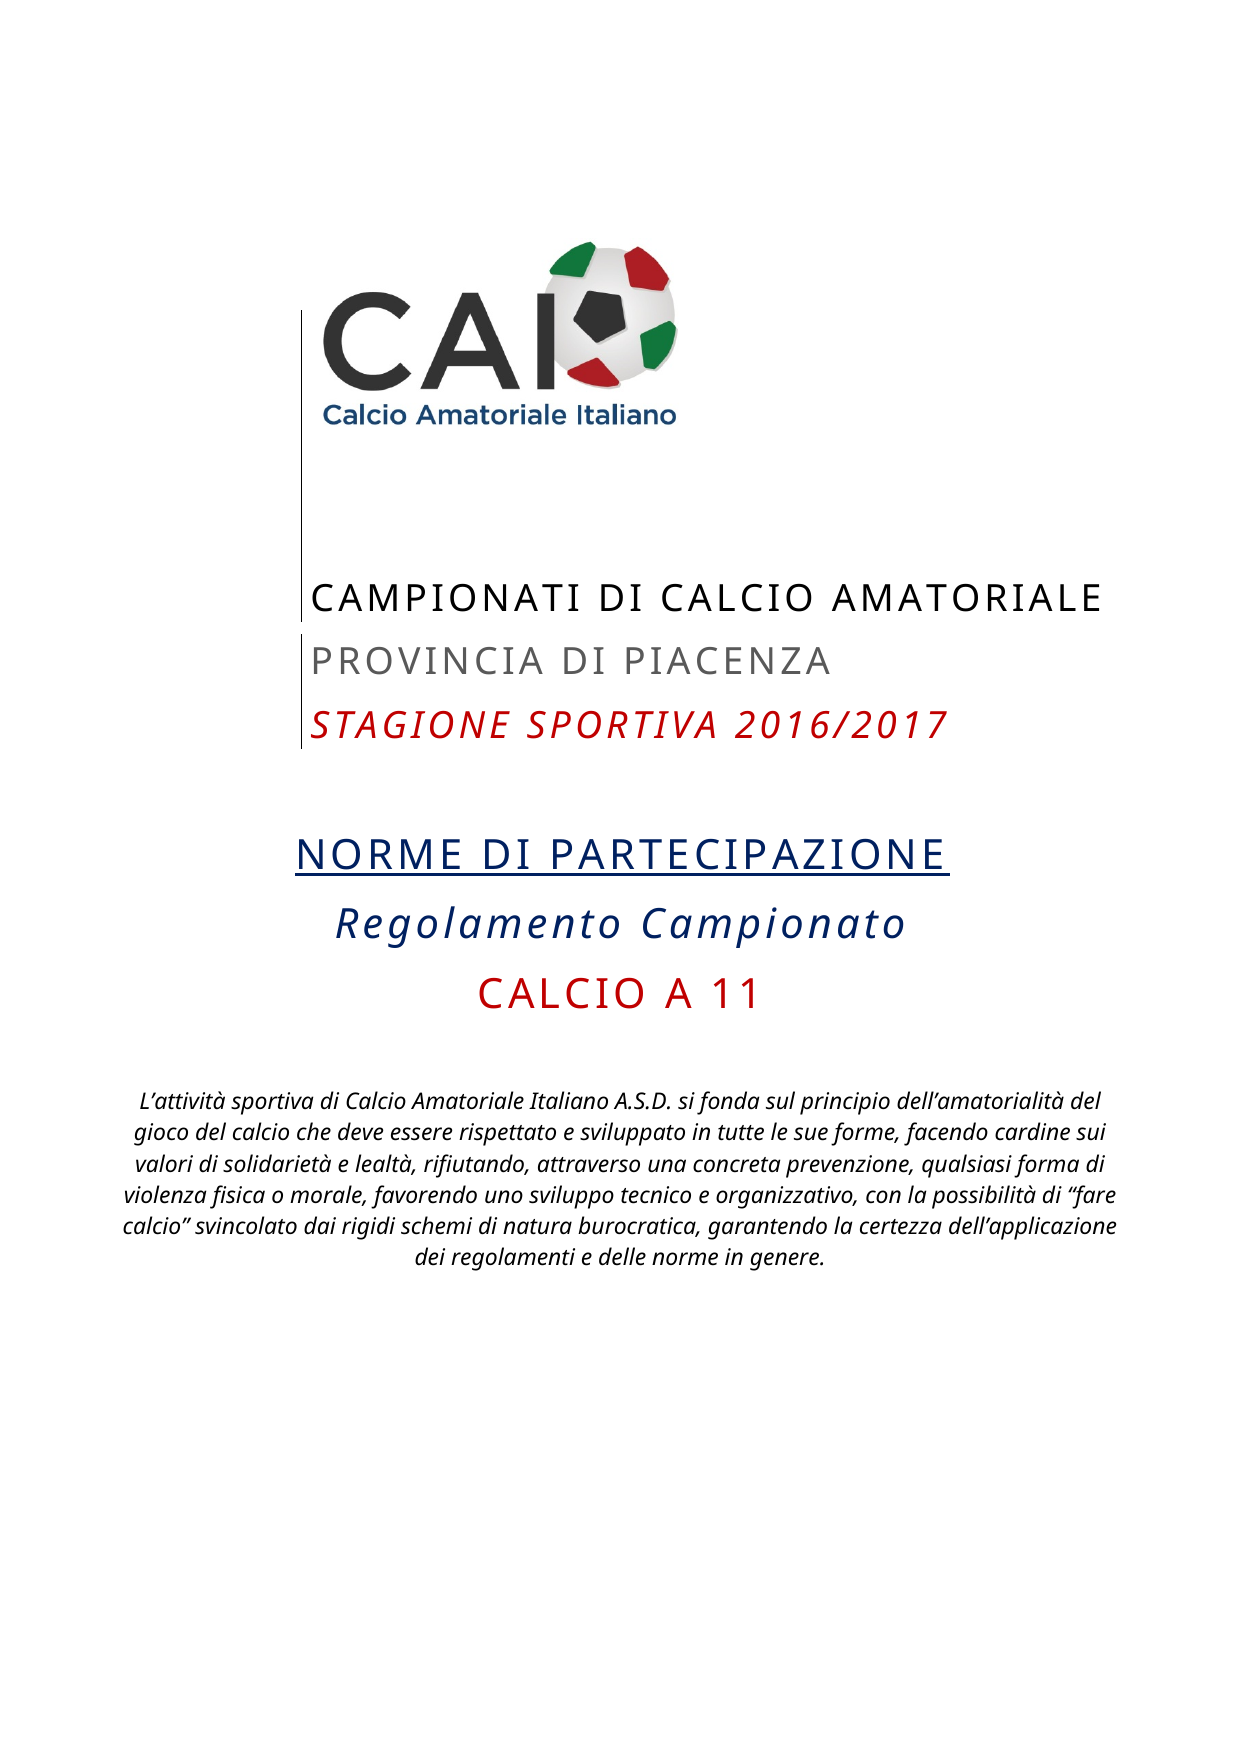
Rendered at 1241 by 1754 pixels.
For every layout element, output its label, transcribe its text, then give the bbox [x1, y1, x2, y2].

text NORME DI PARTECIPAZIONE [118, 825, 1122, 882]
text L’attività sportiva di Calcio Amatoriale Italiano A.S.D. si fonda sul principio dell’amatorialità del gioco del calcio che deve essere rispettato e sviluppato in tutte le sue forme, facendo cardine sui valori di solidarietà e lealtà, rifiutando, attraverso una concreta prevenzione, qualsiasi forma di violenza fisica o morale, favorendo uno sviluppo tecnico e organizzativo, con la possibilità di “fare calcio” svincolato dai rigidi schemi di natura burocratica, garantendo la certezza dell’applicazione dei regolamenti e delle norme in genere. [118, 1085, 1122, 1272]
picture [312, 238, 680, 427]
text Regolamento Campionato [118, 894, 1122, 951]
text STAGIONE SPORTIVA 2016/2017 [302, 698, 1122, 749]
text PROVINCIA DI PIACENZA [302, 634, 1122, 685]
text CAMPIONATI DI CALCIO AMATORIALE [302, 571, 1181, 622]
text CALCIO A 11 [118, 963, 1122, 1020]
